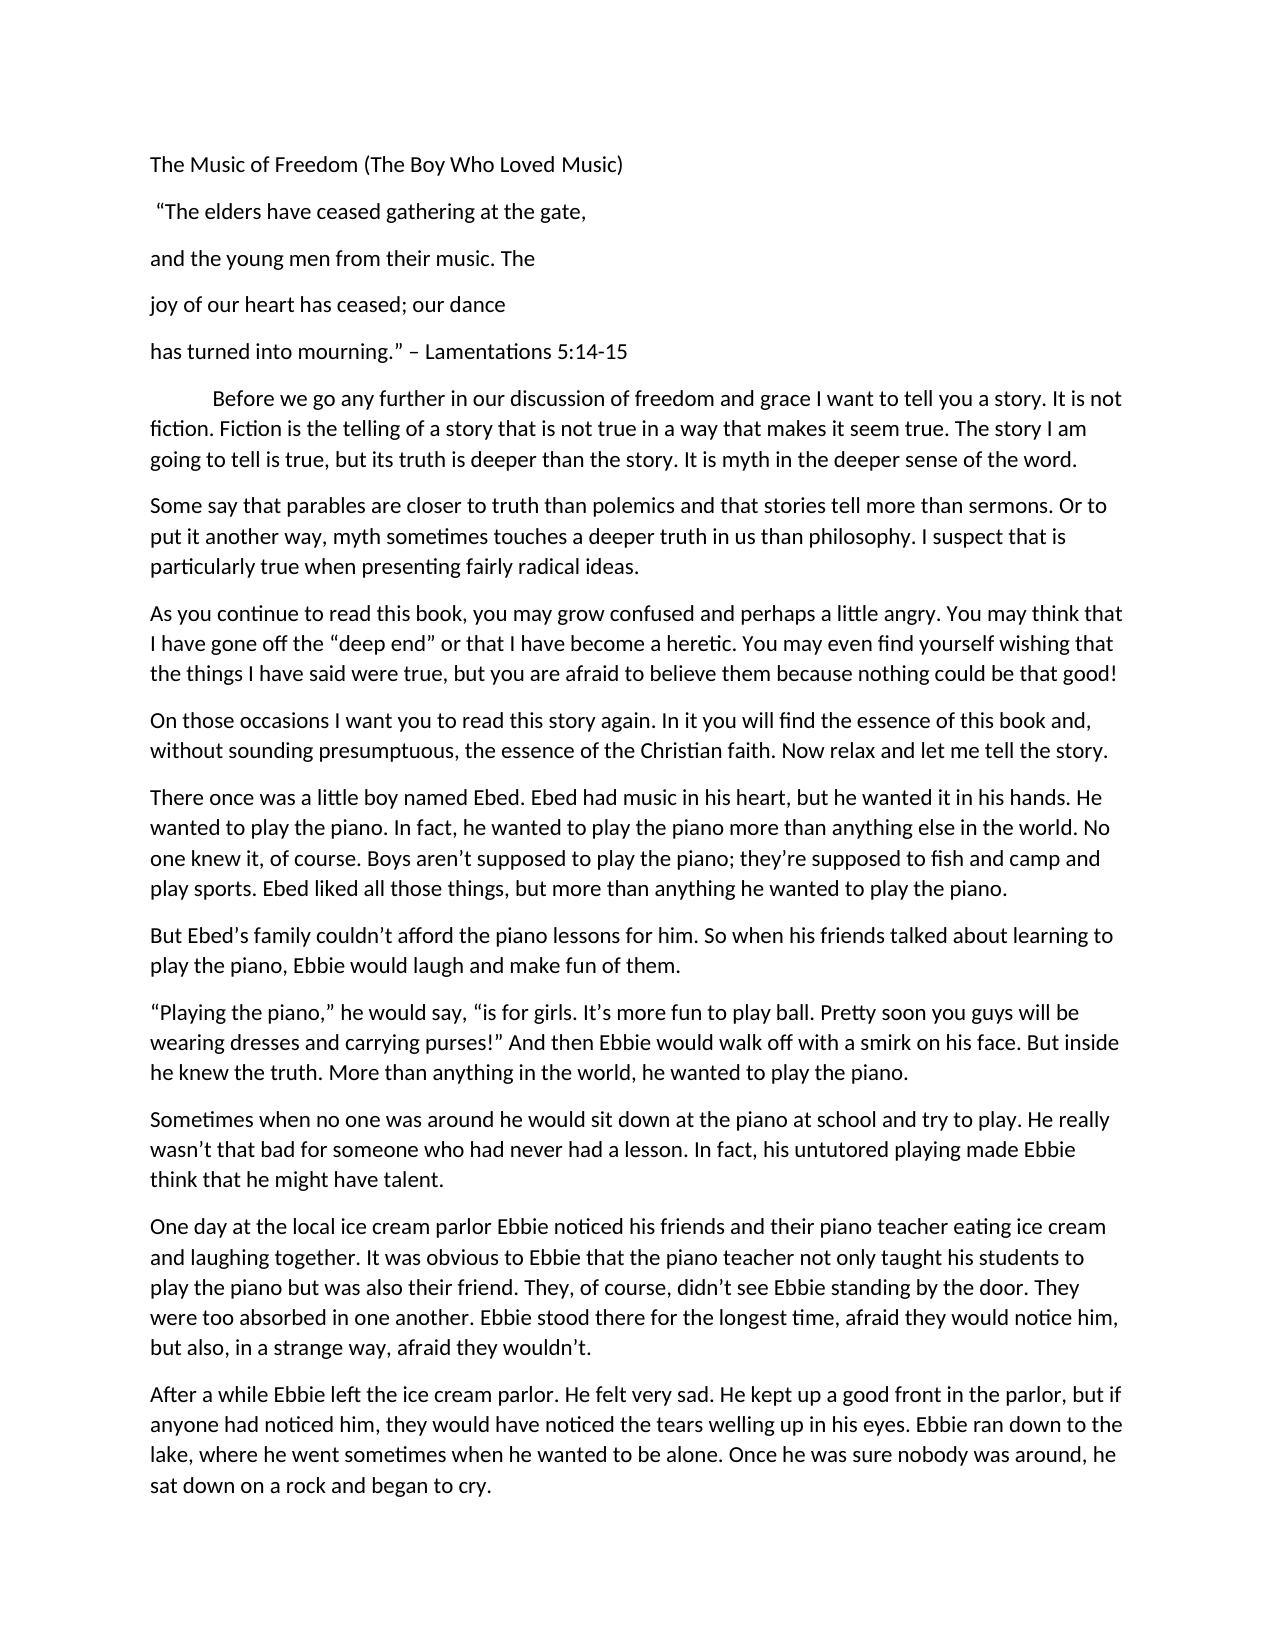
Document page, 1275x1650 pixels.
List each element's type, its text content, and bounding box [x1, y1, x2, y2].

text joy of our heart has ceased; our dance [150, 291, 1125, 319]
text “The elders have ceased gathering at the gate, [150, 197, 1125, 225]
text has turned into mourning.” – Lamentations 5:14-15 [150, 337, 1125, 366]
text Sometimes when no one was around he would sit down at the piano at school and try to play. He really wasn’t that bad for someone who had never had a lesson. In fact, his untutored playing made Ebbie think that he might have talent. [150, 1105, 1125, 1194]
text One day at the local ice cream parlor Ebbie noticed his friends and their piano teacher eating ice cream and laughing together. It was obvious to Ebbie that the piano teacher not only taught his students to play the piano but was also their friend. They, of course, didn’t see Ebbie standing by the door. They were too absorbed in one another. Ebbie stood there for the longest time, afraid they would notice him, but also, in a strange way, afraid they wouldn’t. [150, 1212, 1125, 1361]
text As you continue to read this book, you may grow confused and perhaps a little angry. You may think that I have gone off the “deep end” or that I have become a heretic. You may even find yourself wishing that the things I have said were true, but you are afraid to believe them because nothing could be that good! [150, 599, 1125, 687]
text “Playing the piano,” he would say, “is for girls. It’s more fun to play ball. Pretty soon you guys will be wearing dresses and carrying purses!” And then Ebbie would walk off with a smirk on his face. But inside he knew the truth. More than anything in the world, he wanted to play the piano. [150, 998, 1125, 1086]
text Some say that parables are closer to truth than polemics and that stories tell more than sermons. Or to put it another way, myth sometimes touches a deeper truth in us than philosophy. I suspect that is particularly true when presenting fairly radical ideas. [150, 492, 1125, 580]
text and the young men from their music. The [150, 244, 1125, 272]
text After a while Ebbie left the ice cream parlor. He felt very sad. He kept up a good front in the parlor, but if anyone had noticed him, they would have noticed the tears welling up in his eyes. Ebbie ran down to the lake, where he went sometimes when he wanted to be alone. Once he was sure nobody was around, he sat down on a rock and began to cry. [150, 1380, 1125, 1499]
text There once was a little boy named Ebed. Ebed had music in his heart, but he wanted it in his hands. He wanted to play the piano. In fact, he wanted to play the piano more than anything else in the world. No one knew it, of course. Boys aren’t supposed to play the piano; they’re supposed to fish and camp and play sports. Ebed liked all those things, but more than anything he wanted to play the piano. [150, 783, 1125, 902]
text But Ebed’s family couldn’t afford the piano lessons for him. So when his friends talked about learning to play the piano, Ebbie would laugh and make fun of them. [150, 921, 1125, 979]
text The Music of Freedom (The Boy Who Loved Music) [150, 150, 1125, 178]
text Before we go any further in our discussion of freedom and grace I want to tell you a story. It is not fiction. Fiction is the telling of a story that is not true in a way that makes it seem true. The story I am going to tell is true, but its truth is deeper than the story. It is myth in the deeper sense of the word. [150, 384, 1125, 473]
text On those occasions I want you to read this story again. In it you will find the essence of this book and, without sounding presumptuous, the essence of the Christian faith. Now relax and let me tell the story. [150, 706, 1125, 764]
